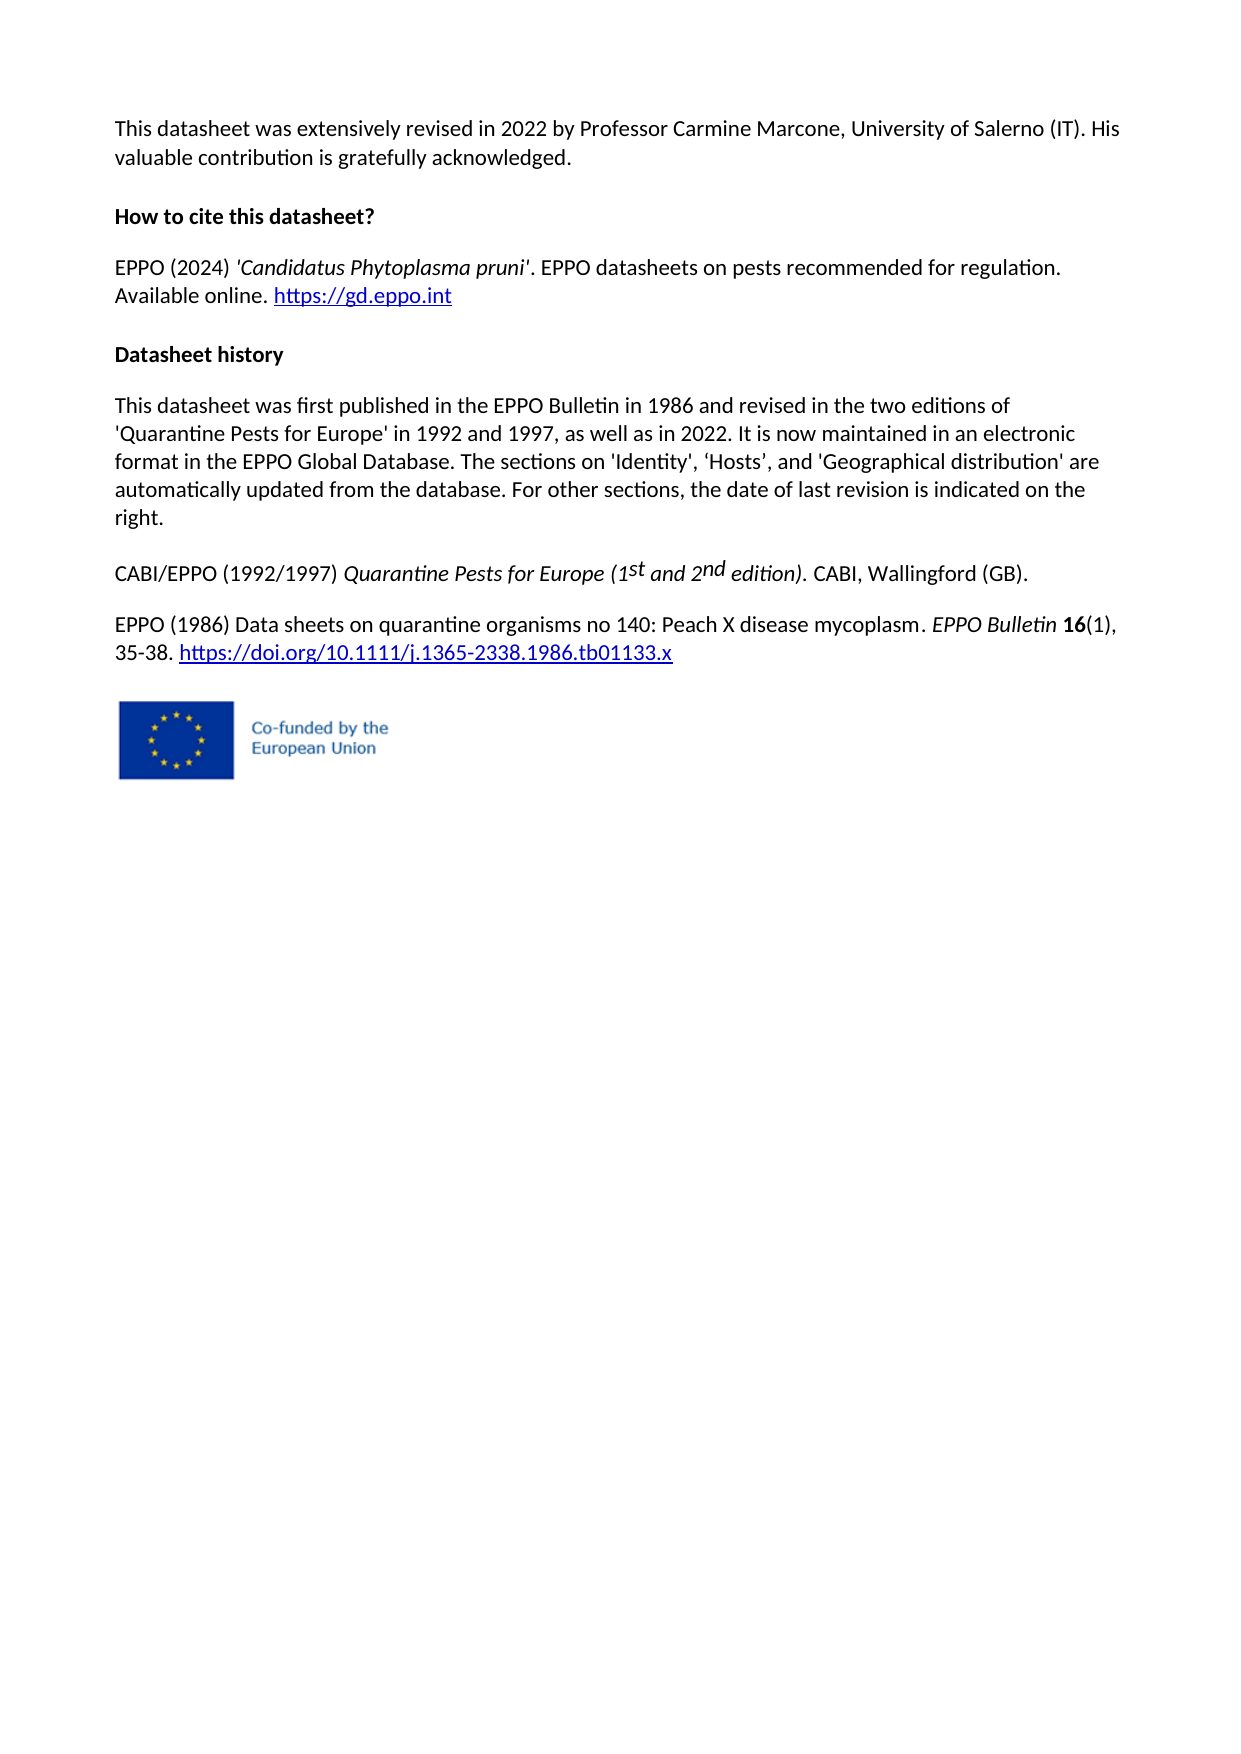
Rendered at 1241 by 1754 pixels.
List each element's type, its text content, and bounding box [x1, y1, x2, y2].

text CABI/EPPO (1992/1997) Quarantine Pests for Europe (1st and 2nd edition). CABI, Wallingford (GB). [114, 554, 1126, 587]
text Datasheet history [114, 340, 1126, 368]
picture [114, 688, 410, 789]
text EPPO (1986) Data sheets on quarantine organisms no 140: Peach X disease mycoplasm. EPPO Bulletin 16(1), 35-38. https://doi.org/10.1111/j.1365-2338.1986.tb01133.x [114, 610, 1126, 666]
text EPPO (2024) 'Candidatus Phytoplasma pruni'. EPPO datasheets on pests recommended for regulation. Available online. https://gd.eppo.int [114, 253, 1126, 309]
text This datasheet was first published in the EPPO Bulletin in 1986 and revised in the two editions of 'Quarantine Pests for Europe' in 1992 and 1997, as well as in 2022. It is now maintained in an electronic format in the EPPO Global Database. The sections on 'Identity', ‘Hosts’, and 'Geographical distribution' are automatically updated from the database. For other sections, the date of last revision is indicated on the right. [114, 391, 1126, 531]
text This datasheet was extensively revised in 2022 by Professor Carmine Marcone, University of Salerno (IT). His valuable contribution is gratefully acknowledged. [114, 114, 1126, 171]
text How to cite this datasheet? [114, 202, 1126, 230]
